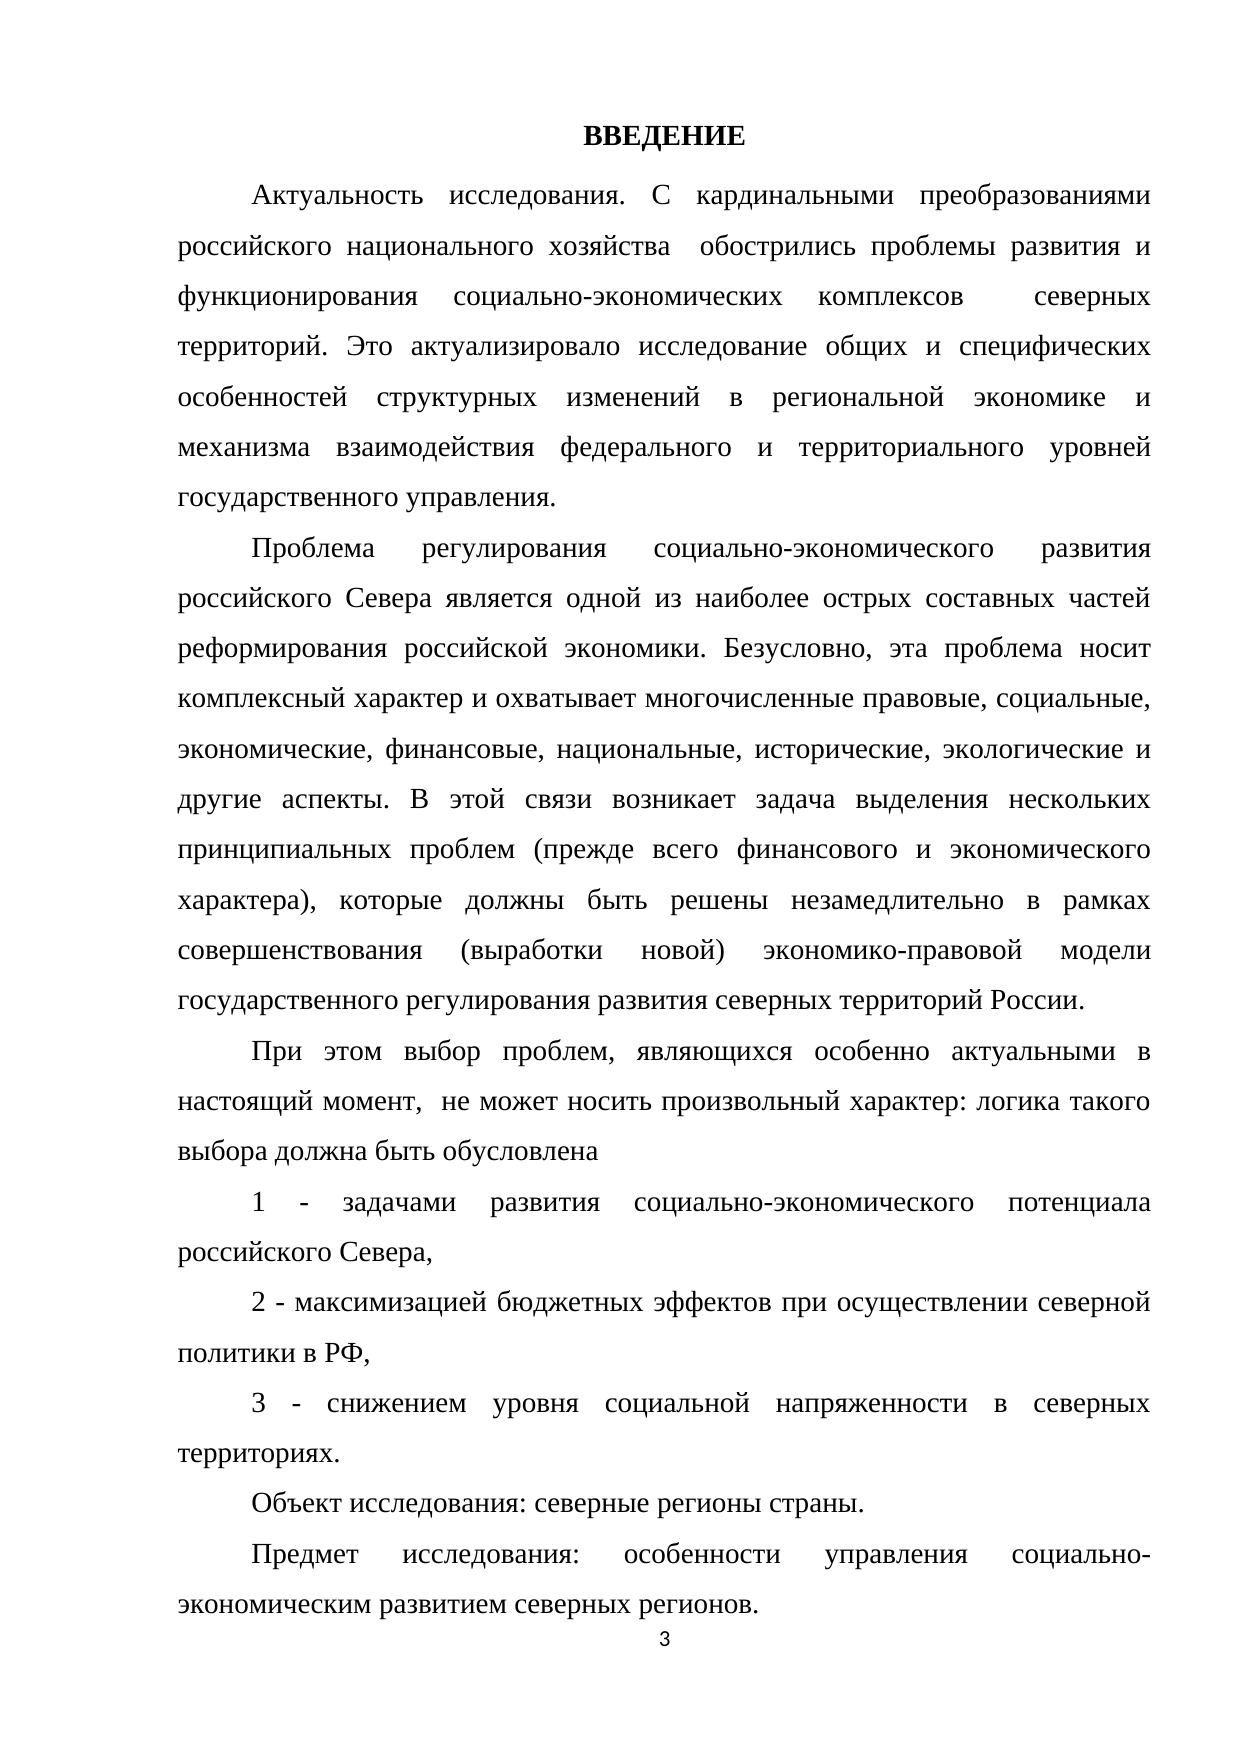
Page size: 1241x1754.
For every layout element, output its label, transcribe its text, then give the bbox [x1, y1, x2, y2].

text Объект исследования: северные регионы страны. [177, 1486, 1152, 1519]
text Предмет исследования: особенности управления социально-экономическим развитием северных регионов. [177, 1536, 1152, 1620]
text Проблема регулирования социально-экономического развития российского Севера является одной из наиболее острых составных частей реформирования российской экономики. Безусловно, эта проблема носит комплексный характер и охватывает многочисленные правовые, социальные, экономические, финансовые, национальные, исторические, экологические и другие аспекты. В этой связи возникает задача выделения нескольких принципиальных проблем (прежде всего финансового и экономического характера), которые должны быть решены незамедлительно в рамках совершенствования (выработки новой) экономико-правовой модели государственного регулирования развития северных территорий России. [177, 530, 1152, 1016]
text Актуальность исследования. С кардинальными преобразованиями российского национального хозяйства обострились проблемы развития и функционирования социально-экономических комплексов северных территорий. Это актуализировало исследование общих и специфических особенностей структурных изменений в региональной экономике и механизма взаимодействия федерального и территориального уровней государственного управления. [177, 177, 1152, 513]
text ВВЕДЕНИЕ [177, 118, 1152, 152]
text 1 - задачами развития социально-экономического потенциала российского Севера, [177, 1184, 1152, 1268]
text 2 - максимизацией бюджетных эффектов при осуществлении северной политики в РФ, [177, 1284, 1152, 1368]
text 3 - снижением уровня социальной напряженности в северных территориях. [177, 1385, 1152, 1469]
text При этом выбор проблем, являющихся особенно актуальными в настоящий момент, не может носить произвольный характер: логика такого выбора должна быть обусловлена [177, 1033, 1152, 1167]
